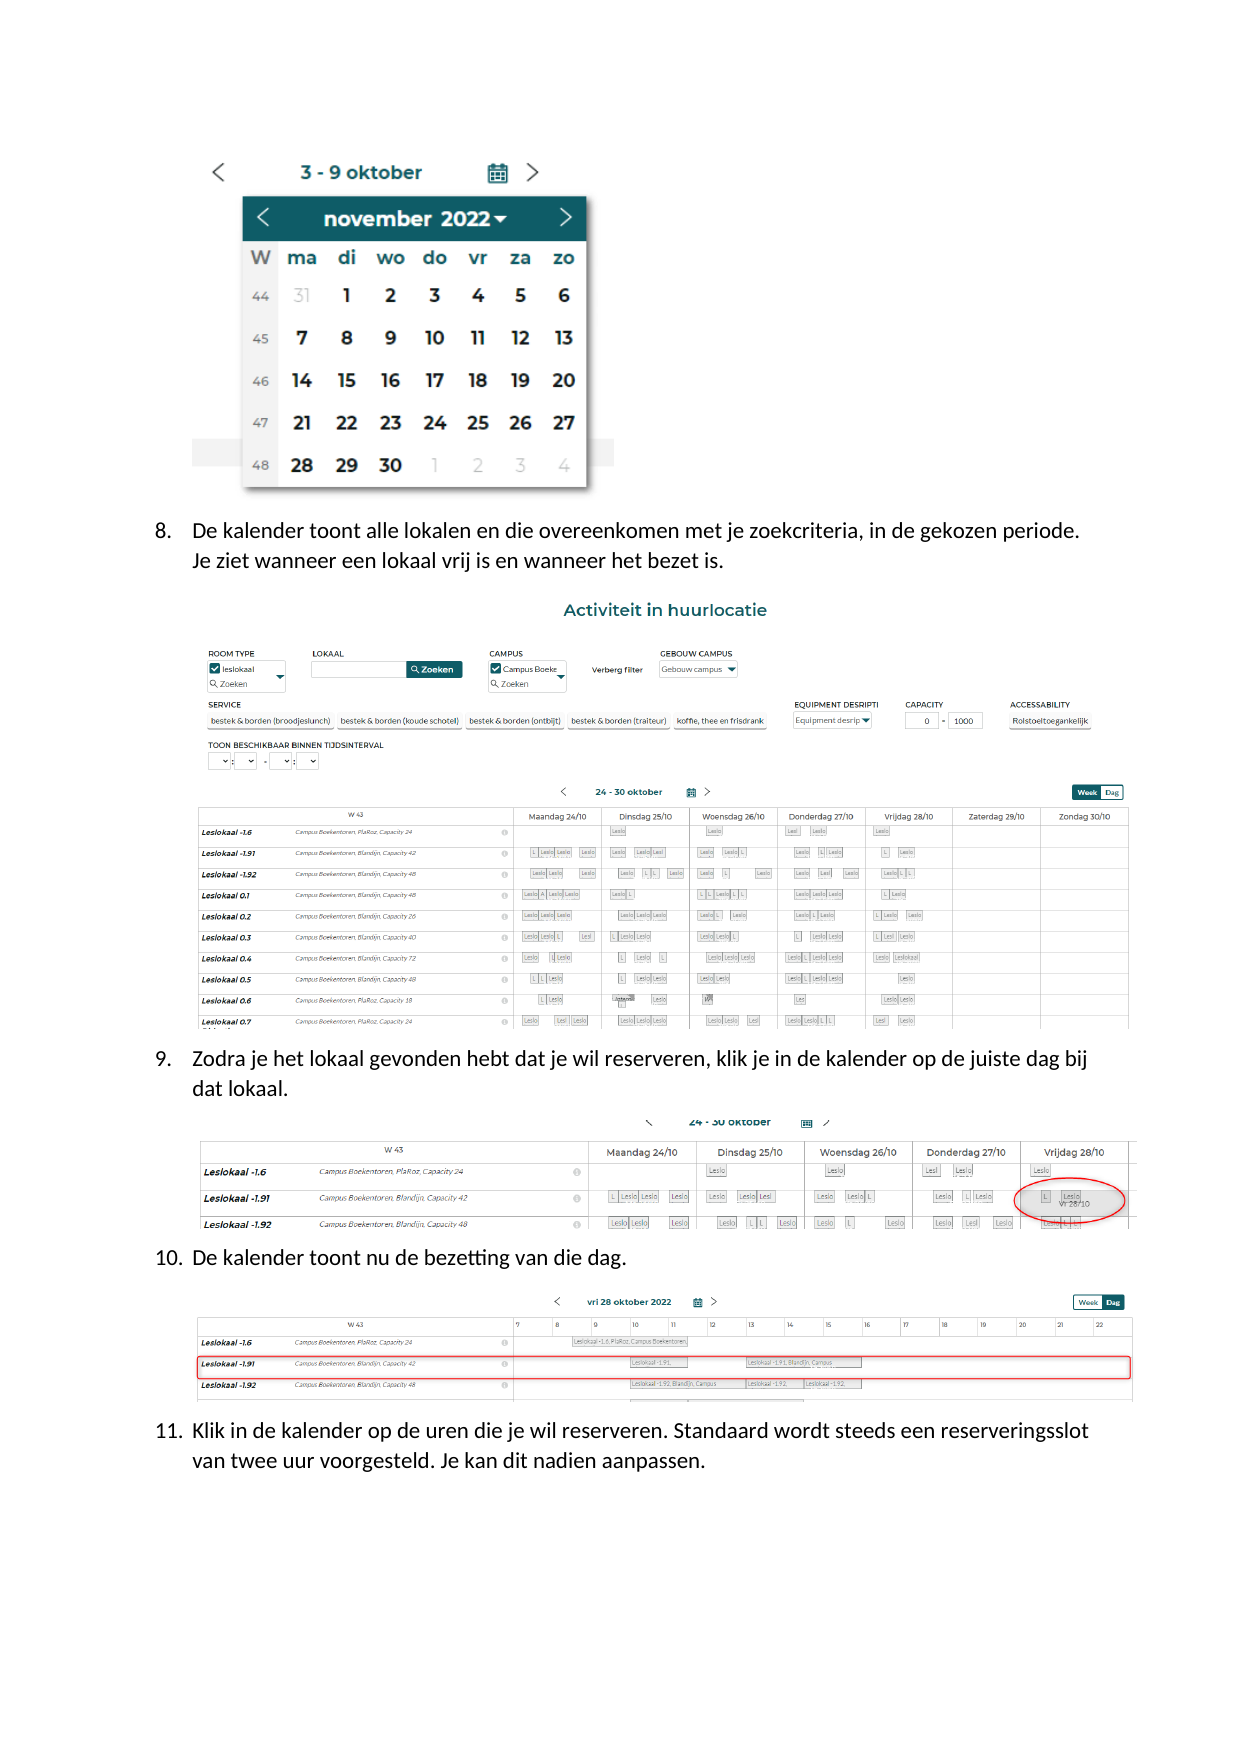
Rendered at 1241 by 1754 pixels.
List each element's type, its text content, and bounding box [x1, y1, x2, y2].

picture [192, 1289, 1137, 1402]
picture [192, 1120, 1137, 1229]
picture [192, 593, 1137, 1029]
picture [192, 147, 614, 502]
text De kalender toont nu de bezetting van die dag. [154, 1243, 1093, 1271]
text Klik in de kalender op de uren die je wil reserveren. Standaard wordt steeds een reserveringsslot van twee uur voorgesteld. Je kan dit nadien aanpassen. [154, 1416, 1093, 1475]
text Zodra je het lokaal gevonden hebt dat je wil reserveren, klik je in de kalender op de juiste dag bij dat lokaal. [154, 1044, 1093, 1102]
text De kalender toont alle lokalen en die overeenkomen met je zoekcriteria, in de gekozen periode. Je ziet wanneer een lokaal vrij is en wanneer het bezet is. [154, 516, 1093, 575]
